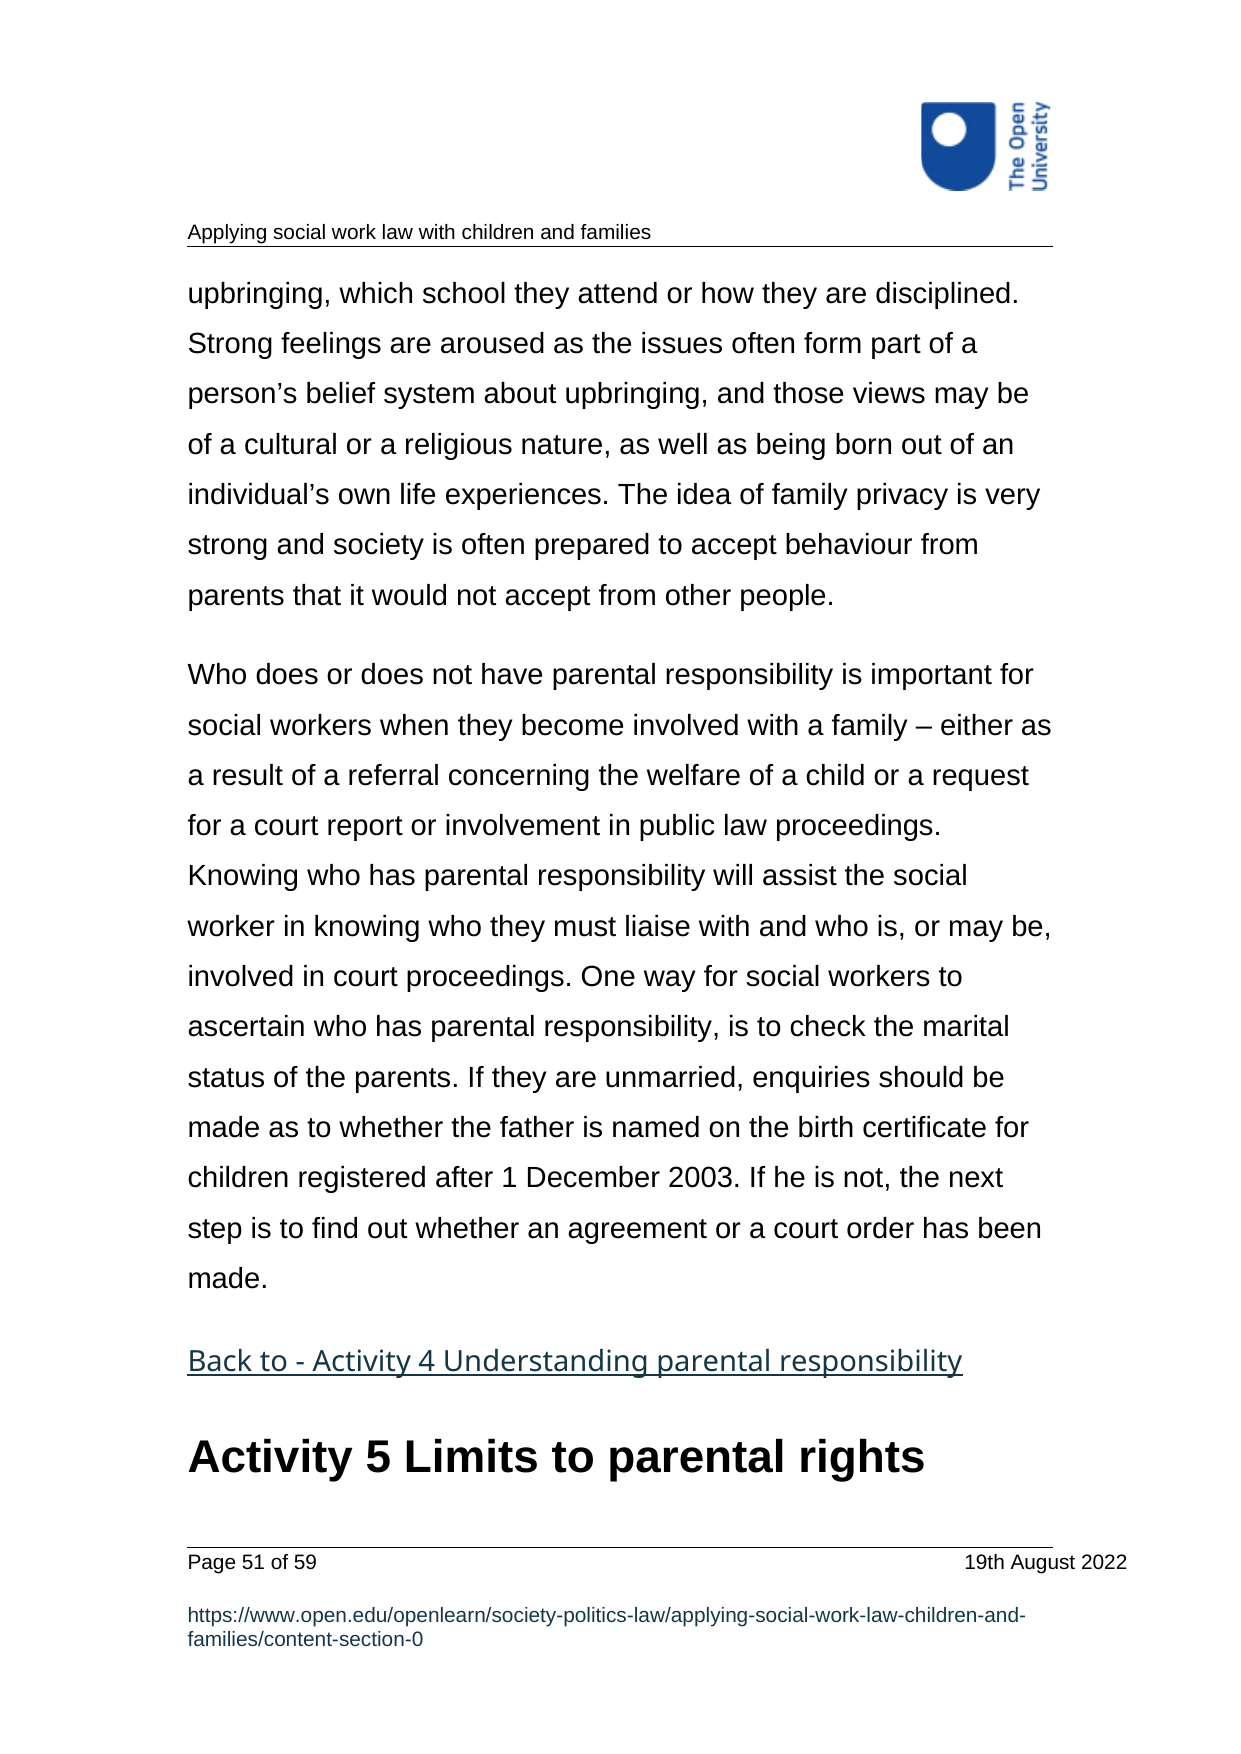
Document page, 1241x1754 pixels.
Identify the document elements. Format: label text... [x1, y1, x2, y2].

subtitle Activity 5 Limits to parental rights [187, 1429, 1053, 1482]
picture [921, 102, 1052, 191]
text Who does or does not have parental responsibility is important for social workers when they become involved with a family – either as a result of a referral concerning the welfare of a child or a request for a court report or involvement in public law proceedings. Knowing who has parental responsibility will assist the social worker in knowing who they must liaise with and who is, or may be, involved in court proceedings. One way for social workers to ascertain who has parental responsibility, is to check the marital status of the parents. If they are unmarried, enquiries should be made as to whether the father is named on the birth certificate for children registered after 1 December 2003. If he is not, the next step is to find out whether an agreement or a court order has been made. [187, 657, 1053, 1294]
text Back to - Activity 4 Understanding parental responsibility [187, 1340, 1053, 1380]
